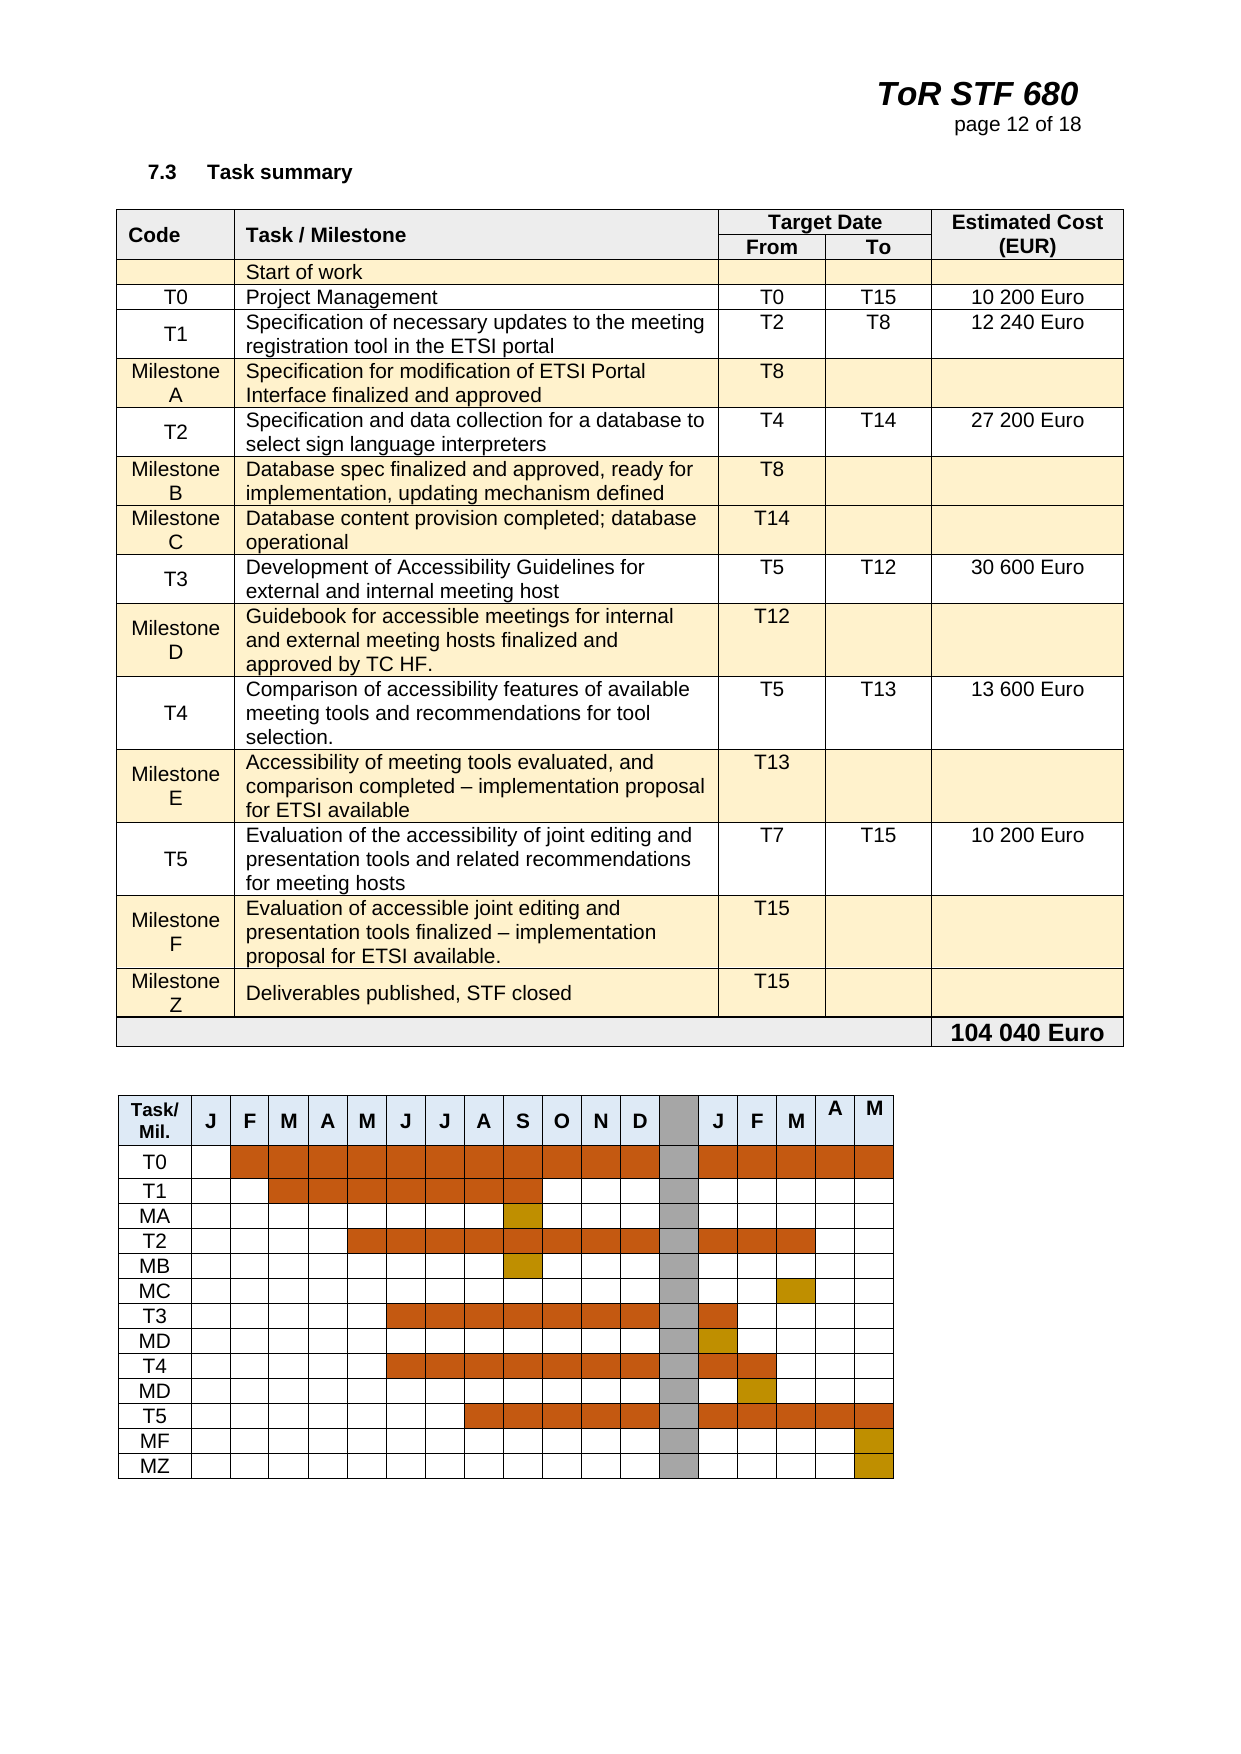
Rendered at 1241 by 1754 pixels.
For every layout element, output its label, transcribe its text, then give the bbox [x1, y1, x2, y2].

table_cell [387, 1229, 425, 1253]
table_cell [855, 1429, 893, 1453]
table_cell [582, 1179, 620, 1203]
table_cell [932, 896, 1123, 967]
table_cell T1 [119, 1179, 191, 1203]
table_cell [932, 750, 1123, 822]
table_cell 27 200 Euro [932, 408, 1123, 456]
table_cell To [826, 235, 931, 259]
table_cell [777, 1379, 815, 1403]
table_cell [621, 1204, 659, 1228]
table_cell [504, 1179, 542, 1203]
table_cell [699, 1429, 737, 1453]
table_cell [699, 1204, 737, 1228]
table_cell [816, 1304, 854, 1328]
table_cell T4 [119, 1354, 191, 1378]
table_cell [660, 1254, 698, 1278]
table_header Task / Milestone [235, 210, 718, 259]
table_cell Specification of necessary updates to the meeting registration tool in the ETSI portal [235, 310, 718, 358]
table_cell Accessibility of meeting tools evaluated, and comparison completed – implementation proposal for ETSI available [235, 750, 718, 822]
table_cell Specification and data collection for a database to select sign language interpreters [235, 408, 718, 456]
table_cell [660, 1204, 698, 1228]
table_cell [309, 1429, 347, 1453]
table_cell [621, 1354, 659, 1378]
table_cell [660, 1304, 698, 1328]
table_cell [387, 1454, 425, 1478]
table_cell [855, 1146, 893, 1178]
table_cell [932, 457, 1123, 505]
table_cell [348, 1354, 386, 1378]
table_header A [309, 1096, 347, 1145]
table_cell [465, 1454, 503, 1478]
table_cell [231, 1354, 268, 1378]
table_cell [777, 1179, 815, 1203]
table_cell [426, 1329, 464, 1353]
table_cell [504, 1146, 542, 1178]
table_cell [660, 1179, 698, 1203]
table_cell [309, 1379, 347, 1403]
table_cell [582, 1354, 620, 1378]
table_cell [348, 1404, 386, 1428]
table_cell MC [119, 1279, 191, 1303]
table_cell [816, 1179, 854, 1203]
table_cell [504, 1354, 542, 1378]
table_cell [699, 1146, 737, 1178]
table_header Task/ Mil. [119, 1096, 191, 1145]
table_cell [465, 1304, 503, 1328]
table_cell [465, 1179, 503, 1203]
table_cell [660, 1354, 698, 1378]
table_cell [621, 1254, 659, 1278]
table_cell [699, 1229, 737, 1253]
table_cell [543, 1229, 581, 1253]
table_cell [660, 1229, 698, 1253]
table_cell Start of work [235, 260, 718, 284]
table_cell [269, 1254, 308, 1278]
table_cell [192, 1329, 230, 1353]
table_cell [426, 1379, 464, 1403]
table_cell [543, 1379, 581, 1403]
table_cell T2 [117, 408, 234, 456]
table_cell [192, 1229, 230, 1253]
table_cell [231, 1179, 268, 1203]
table_cell [504, 1204, 542, 1228]
table_cell T5 [719, 677, 825, 749]
table_cell [543, 1429, 581, 1453]
table_cell [826, 457, 931, 505]
table_cell [309, 1204, 347, 1228]
table_header F [738, 1096, 776, 1145]
table_cell [426, 1454, 464, 1478]
table_cell T14 [719, 506, 825, 554]
table_cell Evaluation of accessible joint editing and presentation tools finalized – implementation proposal for ETSI available. [235, 896, 718, 967]
table_cell [582, 1404, 620, 1428]
table_cell T12 [719, 604, 825, 676]
table_cell [826, 896, 931, 967]
table_cell [348, 1379, 386, 1403]
table_cell Project Management [235, 285, 718, 309]
table_cell [543, 1454, 581, 1478]
table_cell [426, 1146, 464, 1178]
table_cell [192, 1204, 230, 1228]
table_cell [582, 1204, 620, 1228]
table_cell [777, 1404, 815, 1428]
table_cell [231, 1279, 268, 1303]
table_header J [699, 1096, 737, 1145]
table_cell 12 240 Euro [932, 310, 1123, 358]
table_cell MZ [119, 1454, 191, 1478]
table_cell [387, 1379, 425, 1403]
table_cell [543, 1279, 581, 1303]
table_header A [816, 1096, 854, 1145]
table_cell [621, 1229, 659, 1253]
table_cell [582, 1254, 620, 1278]
table_cell [309, 1229, 347, 1253]
table_cell [543, 1329, 581, 1353]
table_cell [504, 1254, 542, 1278]
table_cell [231, 1146, 268, 1178]
table_header M [777, 1096, 815, 1145]
table_cell T8 [719, 359, 825, 407]
table_cell [504, 1429, 542, 1453]
table_cell [699, 1454, 737, 1478]
table_cell Milestone C [117, 506, 234, 554]
table_cell [348, 1229, 386, 1253]
table_cell [231, 1329, 268, 1353]
table_cell [348, 1146, 386, 1178]
table_cell T8 [826, 310, 931, 358]
table_cell [816, 1429, 854, 1453]
table_cell [621, 1179, 659, 1203]
table_cell [231, 1379, 268, 1403]
table_cell [582, 1429, 620, 1453]
table_cell [192, 1354, 230, 1378]
table_cell T5 [719, 555, 825, 603]
table_cell [231, 1204, 268, 1228]
table_cell [932, 604, 1123, 676]
table_cell [269, 1179, 308, 1203]
table_cell [816, 1354, 854, 1378]
table_cell T15 [719, 896, 825, 967]
table_cell [231, 1429, 268, 1453]
table_cell [231, 1404, 268, 1428]
table_cell [660, 1404, 698, 1428]
table_cell T0 [119, 1146, 191, 1178]
table_cell T8 [719, 457, 825, 505]
table_cell [269, 1279, 308, 1303]
table_cell [826, 260, 931, 284]
table_header J [192, 1096, 230, 1145]
table_cell [543, 1204, 581, 1228]
table_cell [621, 1404, 659, 1428]
table_cell [816, 1204, 854, 1228]
table_cell [699, 1404, 737, 1428]
table_cell [738, 1229, 776, 1253]
table_cell [816, 1146, 854, 1178]
table_cell [816, 1454, 854, 1478]
table_cell [192, 1146, 230, 1178]
table_cell [192, 1379, 230, 1403]
table_header S [504, 1096, 542, 1145]
table_cell T5 [117, 823, 234, 894]
table_cell [582, 1279, 620, 1303]
table_cell [387, 1279, 425, 1303]
table_cell [826, 969, 931, 1016]
table_cell [117, 260, 234, 284]
table_cell [816, 1404, 854, 1428]
table_cell Milestone B [117, 457, 234, 505]
table_cell [387, 1146, 425, 1178]
table_cell [932, 506, 1123, 554]
table_cell [582, 1329, 620, 1353]
table_cell [309, 1179, 347, 1203]
table_cell [777, 1229, 815, 1253]
table_cell [543, 1354, 581, 1378]
table_cell [777, 1304, 815, 1328]
table_cell [582, 1146, 620, 1178]
table_cell [348, 1429, 386, 1453]
table_cell [231, 1254, 268, 1278]
table_cell [855, 1254, 893, 1278]
table_cell Comparison of accessibility features of available meeting tools and recommendations for tool selection. [235, 677, 718, 749]
table_cell [777, 1279, 815, 1303]
table_cell [309, 1454, 347, 1478]
table_cell [269, 1229, 308, 1253]
table_header D [621, 1096, 659, 1145]
table_cell Milestone D [117, 604, 234, 676]
table_cell [192, 1254, 230, 1278]
table_header [660, 1096, 698, 1145]
table_header M [269, 1096, 308, 1145]
table_cell T5 [119, 1404, 191, 1428]
table_cell Database spec finalized and approved, ready for implementation, updating mechanism defined [235, 457, 718, 505]
table_cell [426, 1354, 464, 1378]
table_cell [855, 1454, 893, 1478]
table_cell [192, 1304, 230, 1328]
table_cell [699, 1179, 737, 1203]
table_cell [932, 969, 1123, 1016]
table_cell [269, 1429, 308, 1453]
table_cell [387, 1329, 425, 1353]
table_cell [543, 1404, 581, 1428]
table_cell [465, 1329, 503, 1353]
table_cell [309, 1279, 347, 1303]
table_cell [621, 1279, 659, 1303]
table_cell [504, 1329, 542, 1353]
table_cell [348, 1179, 386, 1203]
table_cell T3 [117, 555, 234, 603]
table_cell [426, 1229, 464, 1253]
table_cell [816, 1379, 854, 1403]
table_cell T15 [719, 969, 825, 1016]
table_cell T13 [719, 750, 825, 822]
table_cell [387, 1404, 425, 1428]
table_cell T14 [826, 408, 931, 456]
table_cell [816, 1329, 854, 1353]
table_cell [699, 1279, 737, 1303]
table_cell MB [119, 1254, 191, 1278]
table_cell [543, 1304, 581, 1328]
table_cell [816, 1279, 854, 1303]
table_cell [426, 1429, 464, 1453]
table_cell [426, 1279, 464, 1303]
table_cell [269, 1146, 308, 1178]
table_cell [504, 1279, 542, 1303]
table_cell T12 [826, 555, 931, 603]
table_header M [348, 1096, 386, 1145]
table_cell Milestone F [117, 896, 234, 967]
table_cell Milestone Z [117, 969, 234, 1016]
table_cell [855, 1229, 893, 1253]
table_cell [348, 1304, 386, 1328]
table_cell [699, 1329, 737, 1353]
subtitle Task summary [148, 160, 1092, 184]
table_cell 30 600 Euro [932, 555, 1123, 603]
table_cell [621, 1429, 659, 1453]
table_cell [387, 1304, 425, 1328]
table_cell [269, 1454, 308, 1478]
table_cell [855, 1179, 893, 1203]
table_cell [738, 1454, 776, 1478]
table_cell [309, 1146, 347, 1178]
table_cell [465, 1404, 503, 1428]
table_cell [348, 1454, 386, 1478]
table_cell T3 [119, 1304, 191, 1328]
table_cell T7 [719, 823, 825, 894]
table_cell MA [119, 1204, 191, 1228]
table_header M [855, 1096, 893, 1145]
table_cell [738, 1279, 776, 1303]
table_cell T0 [719, 285, 825, 309]
table_cell From [719, 235, 825, 259]
table_cell [269, 1354, 308, 1378]
table_cell [855, 1379, 893, 1403]
table_cell [777, 1254, 815, 1278]
table_cell [309, 1404, 347, 1428]
table_header Estimated Cost (EUR) [932, 210, 1123, 259]
table_cell [269, 1379, 308, 1403]
table_cell [426, 1404, 464, 1428]
table_cell T15 [826, 285, 931, 309]
table_cell [738, 1379, 776, 1403]
table_cell [387, 1204, 425, 1228]
table_cell [309, 1254, 347, 1278]
table_cell [543, 1146, 581, 1178]
table_cell T2 [719, 310, 825, 358]
table_cell [269, 1404, 308, 1428]
table_cell 10 200 Euro [932, 285, 1123, 309]
table_header F [231, 1096, 268, 1145]
table_cell Deliverables published, STF closed [235, 969, 718, 1016]
table_cell Guidebook for accessible meetings for internal and external meeting hosts finalized and approved by TC HF. [235, 604, 718, 676]
table_cell [621, 1454, 659, 1478]
table_cell [348, 1279, 386, 1303]
table_cell [660, 1454, 698, 1478]
table_cell [826, 359, 931, 407]
table_header O [543, 1096, 581, 1145]
table_cell [719, 260, 825, 284]
table_cell [465, 1379, 503, 1403]
table_cell [426, 1254, 464, 1278]
table_cell [855, 1304, 893, 1328]
table_cell Milestone E [117, 750, 234, 822]
table_cell [826, 604, 931, 676]
table_cell [826, 506, 931, 554]
table_cell [465, 1279, 503, 1303]
table_cell [932, 260, 1123, 284]
table_cell [621, 1379, 659, 1403]
table_cell [582, 1454, 620, 1478]
table_cell [816, 1254, 854, 1278]
table_cell [660, 1379, 698, 1403]
table_header A [465, 1096, 503, 1145]
table_cell Specification for modification of ETSI Portal Interface finalized and approved [235, 359, 718, 407]
table_cell [777, 1454, 815, 1478]
table_cell T13 [826, 677, 931, 749]
table_cell [777, 1354, 815, 1378]
table_cell [348, 1204, 386, 1228]
table_header J [426, 1096, 464, 1145]
table_cell [269, 1304, 308, 1328]
table_cell T4 [719, 408, 825, 456]
table_cell [816, 1229, 854, 1253]
table_cell [504, 1229, 542, 1253]
table_cell T15 [826, 823, 931, 894]
table_cell MD [119, 1379, 191, 1403]
table_cell [309, 1354, 347, 1378]
table_cell [826, 750, 931, 822]
table_header Target Date [719, 210, 931, 234]
table_cell [738, 1146, 776, 1178]
table_cell [387, 1429, 425, 1453]
table_cell [387, 1179, 425, 1203]
table_cell [269, 1204, 308, 1228]
table_cell [426, 1204, 464, 1228]
table_cell [465, 1354, 503, 1378]
table_cell [699, 1254, 737, 1278]
table_cell [426, 1179, 464, 1203]
table_cell [738, 1404, 776, 1428]
table_cell [777, 1204, 815, 1228]
table_cell T2 [119, 1229, 191, 1253]
table_header N [582, 1096, 620, 1145]
table_cell [231, 1304, 268, 1328]
table_cell [192, 1429, 230, 1453]
table_cell [621, 1329, 659, 1353]
table_cell [192, 1279, 230, 1303]
table_cell [855, 1354, 893, 1378]
table_cell [426, 1304, 464, 1328]
table_cell MF [119, 1429, 191, 1453]
table_cell [582, 1229, 620, 1253]
table_cell [855, 1404, 893, 1428]
table_cell [465, 1254, 503, 1278]
table_cell T1 [117, 310, 234, 358]
table_cell [192, 1404, 230, 1428]
table_cell [777, 1329, 815, 1353]
table_cell [660, 1329, 698, 1353]
table_cell [582, 1379, 620, 1403]
table_cell [465, 1229, 503, 1253]
table_cell [387, 1354, 425, 1378]
table_header J [387, 1096, 425, 1145]
table_cell [621, 1146, 659, 1178]
table_cell [660, 1279, 698, 1303]
table_cell [582, 1304, 620, 1328]
table_cell [504, 1304, 542, 1328]
table_cell T4 [117, 677, 234, 749]
table_cell [932, 359, 1123, 407]
table_cell [738, 1304, 776, 1328]
table_cell [738, 1204, 776, 1228]
table_cell [621, 1304, 659, 1328]
table_cell [738, 1354, 776, 1378]
table_cell [855, 1204, 893, 1228]
table_cell [504, 1379, 542, 1403]
table_cell [738, 1429, 776, 1453]
table_cell [777, 1429, 815, 1453]
table_cell Evaluation of the accessibility of joint editing and presentation tools and related recommendations for meeting hosts [235, 823, 718, 894]
table_cell [192, 1179, 230, 1203]
table_cell [387, 1254, 425, 1278]
table_cell MD [119, 1329, 191, 1353]
table_cell T0 [117, 285, 234, 309]
table_cell [231, 1229, 268, 1253]
table_cell Development of Accessibility Guidelines for external and internal meeting host [235, 555, 718, 603]
table_cell [117, 1018, 931, 1046]
table_cell [738, 1179, 776, 1203]
table_cell [192, 1454, 230, 1478]
table_cell [738, 1329, 776, 1353]
table_cell [348, 1329, 386, 1353]
table_cell [699, 1354, 737, 1378]
table_cell 10 200 Euro [932, 823, 1123, 894]
table_cell [465, 1204, 503, 1228]
table_header Code [117, 210, 234, 259]
table_cell [660, 1146, 698, 1178]
table_cell [855, 1329, 893, 1353]
table_cell Database content provision completed; database operational [235, 506, 718, 554]
table_cell [348, 1254, 386, 1278]
table_cell 13 600 Euro [932, 677, 1123, 749]
table_cell [309, 1329, 347, 1353]
table_cell Milestone A [117, 359, 234, 407]
table_cell 104 040 Euro [932, 1018, 1123, 1046]
table_cell [309, 1304, 347, 1328]
table_cell [465, 1146, 503, 1178]
table_cell [504, 1404, 542, 1428]
table_cell [738, 1254, 776, 1278]
table_cell [465, 1429, 503, 1453]
table_cell [543, 1254, 581, 1278]
table_cell [660, 1429, 698, 1453]
table_cell [504, 1454, 542, 1478]
table_cell [543, 1179, 581, 1203]
table_cell [269, 1329, 308, 1353]
table_cell [699, 1379, 737, 1403]
table_cell [777, 1146, 815, 1178]
table_cell [855, 1279, 893, 1303]
table_cell [699, 1304, 737, 1328]
table_cell [231, 1454, 268, 1478]
